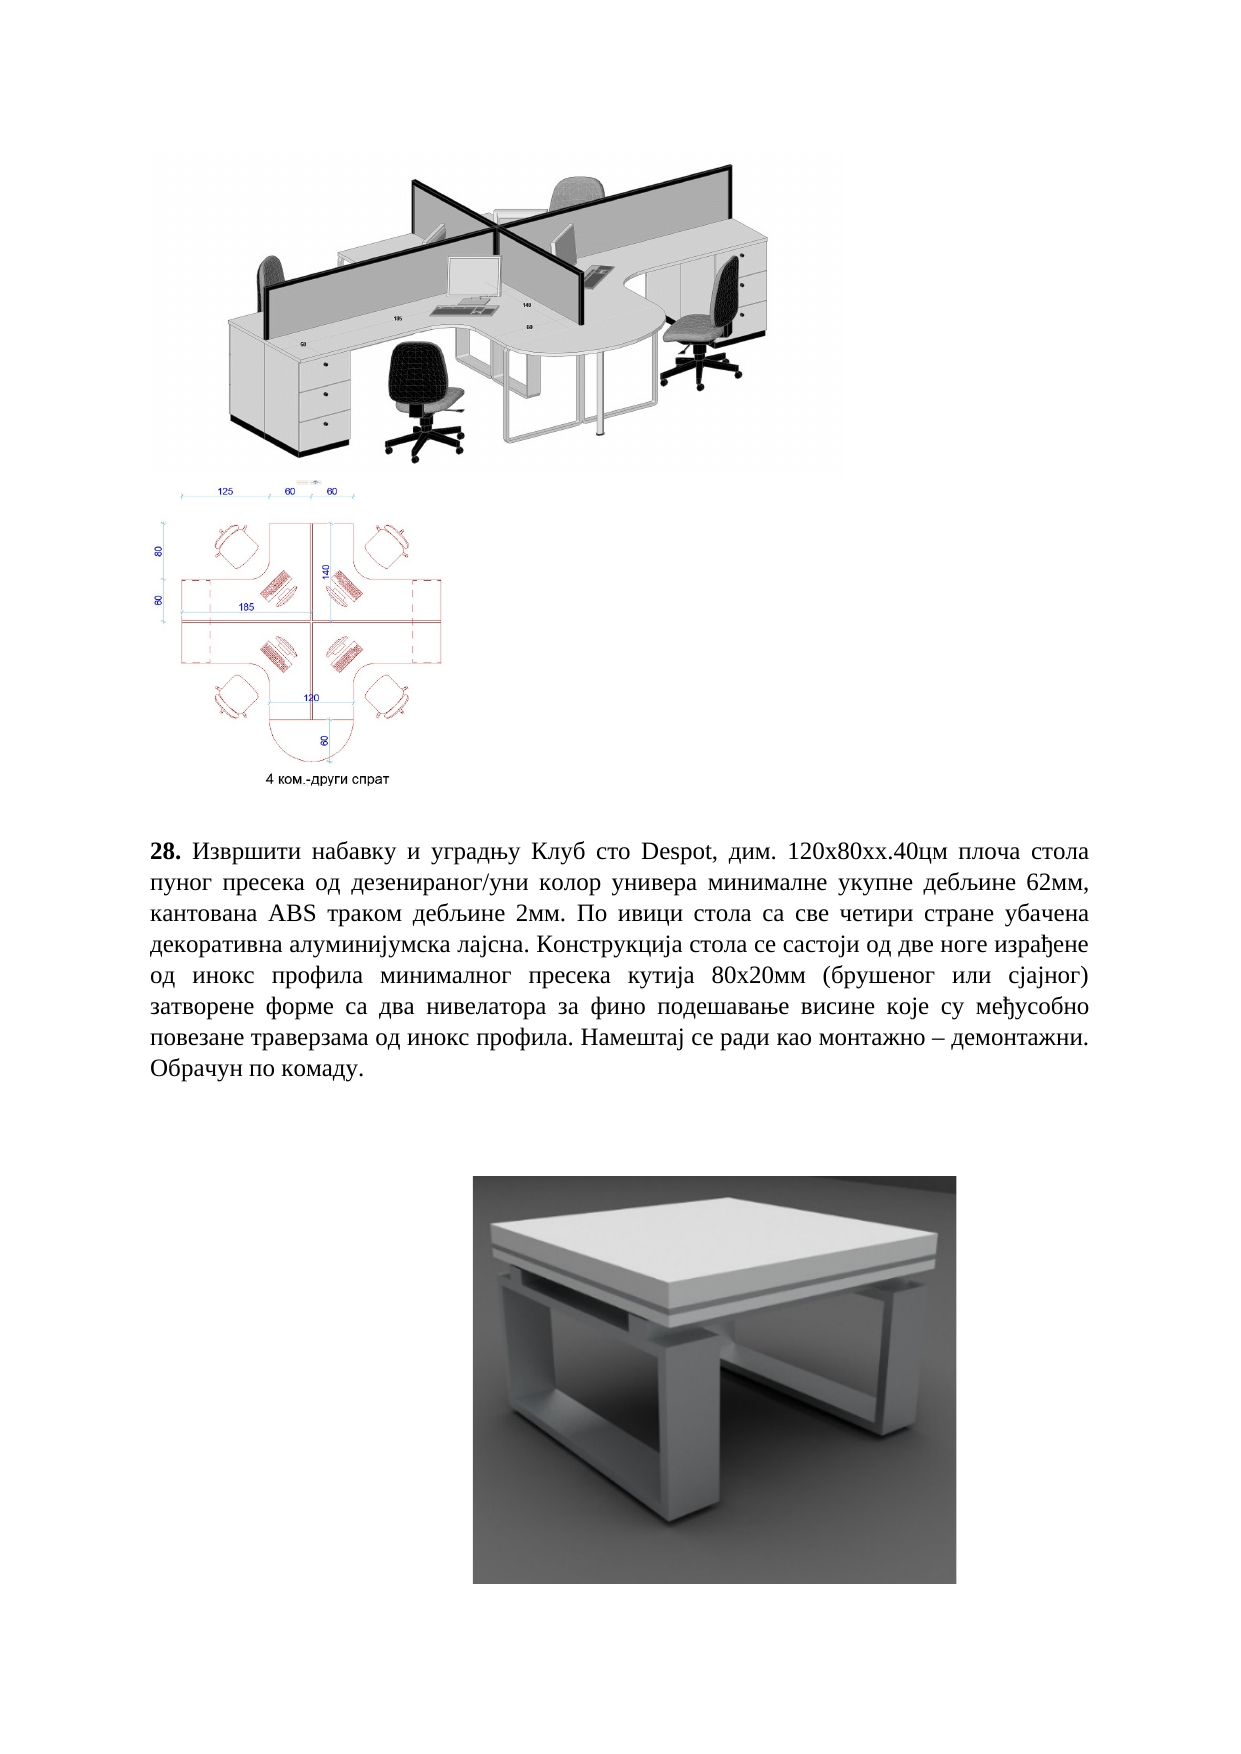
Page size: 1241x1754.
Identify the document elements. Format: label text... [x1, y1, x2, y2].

picture [150, 149, 845, 478]
picture [150, 480, 463, 786]
text 28. Извршити набавку и уградњу Клуб сто Despot, дим. 120x80xх.40цм плоча стола пуног пресека од дезенираног/уни колор универа минималне укупне дебљине 62мм, кантована ABS траком дебљине 2мм. По ивици стола са све четири стране убачена декоративна алуминијумска лајсна. Конструкција стола се састоји од две ноге израђене од инокс профила минималног пресека кутија 80x20мм (брушеног или сјајног) затворене форме са два нивелатора за фино подешавање висине које су међусобно повезане траверзама од инокс профила. Намештај се ради као монтажно – демонтажни. Обрачун по комаду. [150, 836, 1090, 1082]
picture [472, 1176, 957, 1584]
